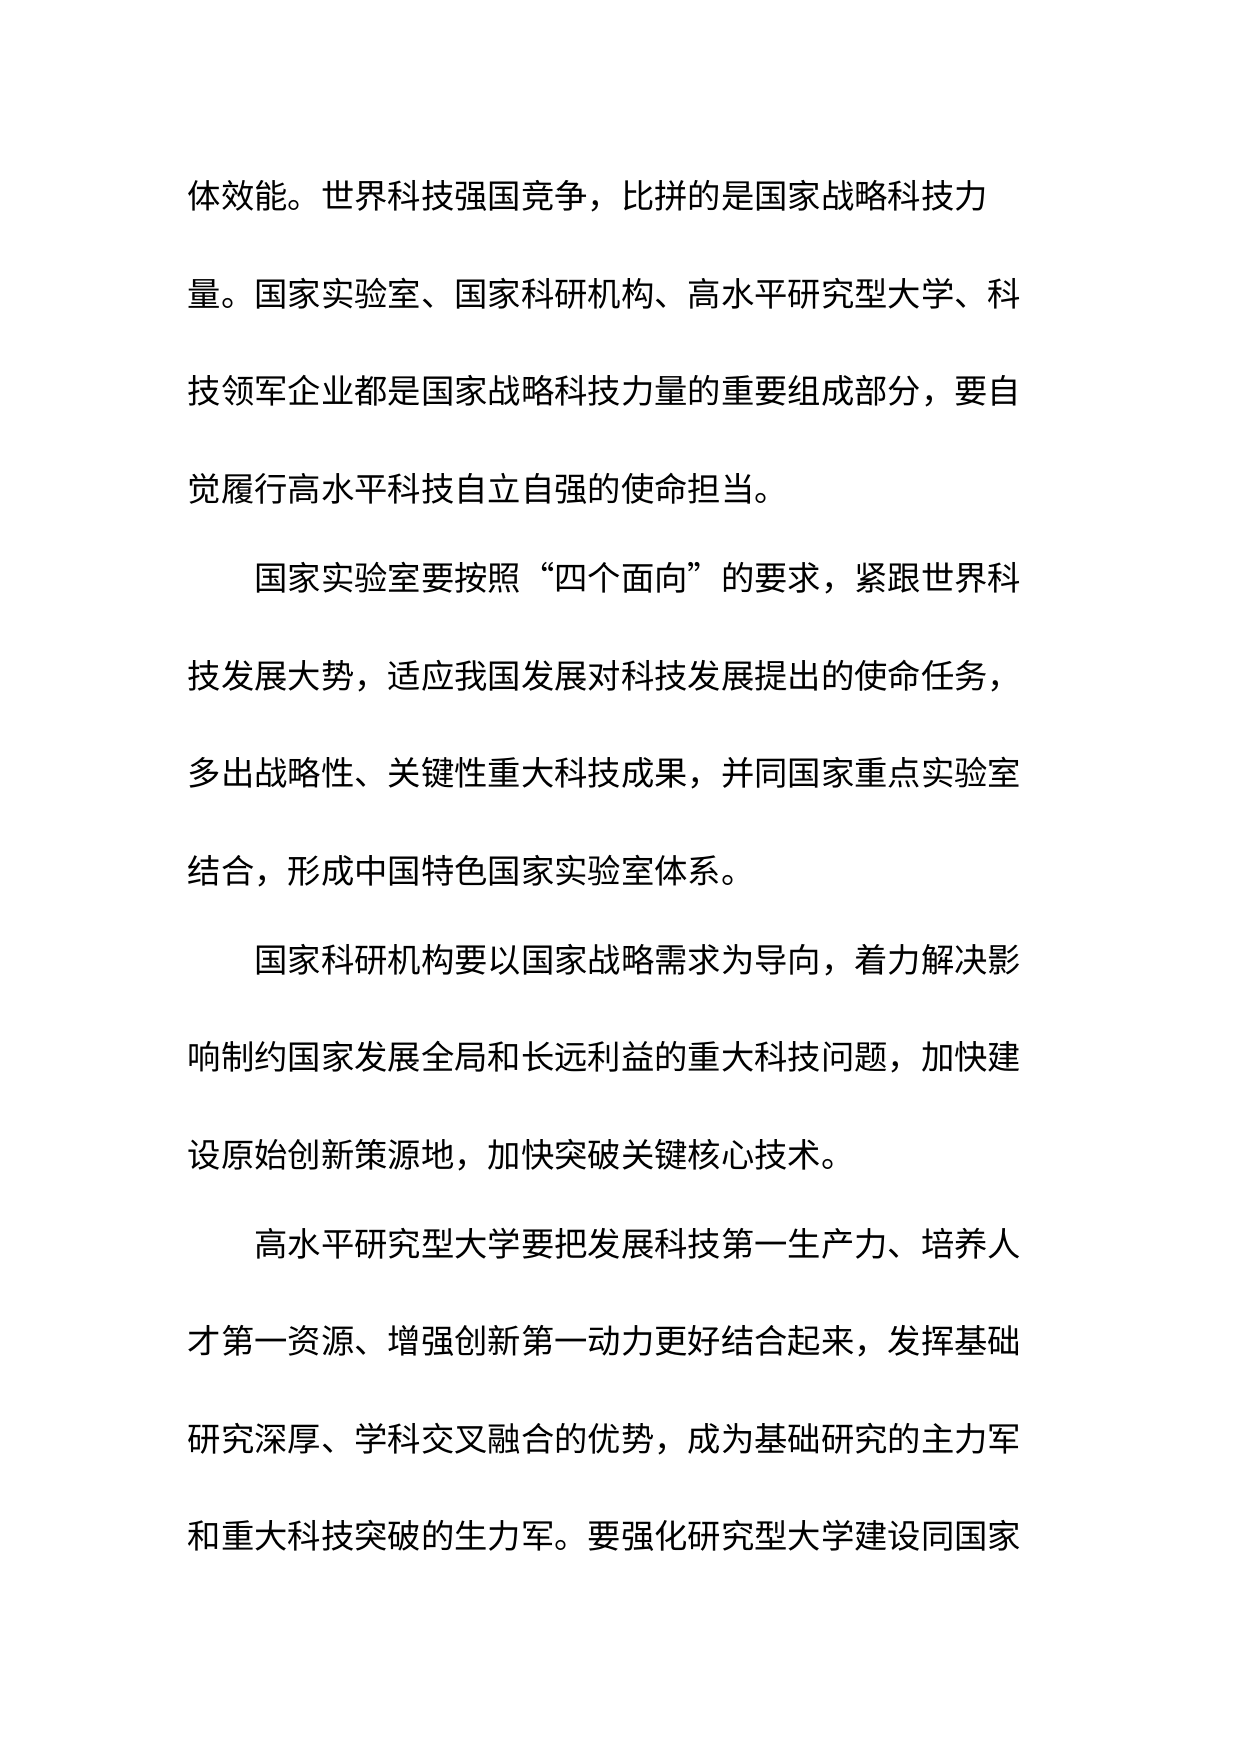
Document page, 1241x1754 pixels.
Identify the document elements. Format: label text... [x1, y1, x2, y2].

text 国家实验室要按照“四个面向”的要求，紧跟世界科技发展大势，适应我国发展对科技发展提出的使命任务，多出战略性、关键性重大科技成果，并同国家重点实验室结合，形成中国特色国家实验室体系。 [187, 543, 1053, 901]
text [187, 162, 1053, 519]
text 国家科研机构要以国家战略需求为导向，着力解决影响制约国家发展全局和长远利益的重大科技问题，加快建设原始创新策源地，加快突破关键核心技术。 [187, 925, 1053, 1185]
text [187, 1209, 1053, 1567]
